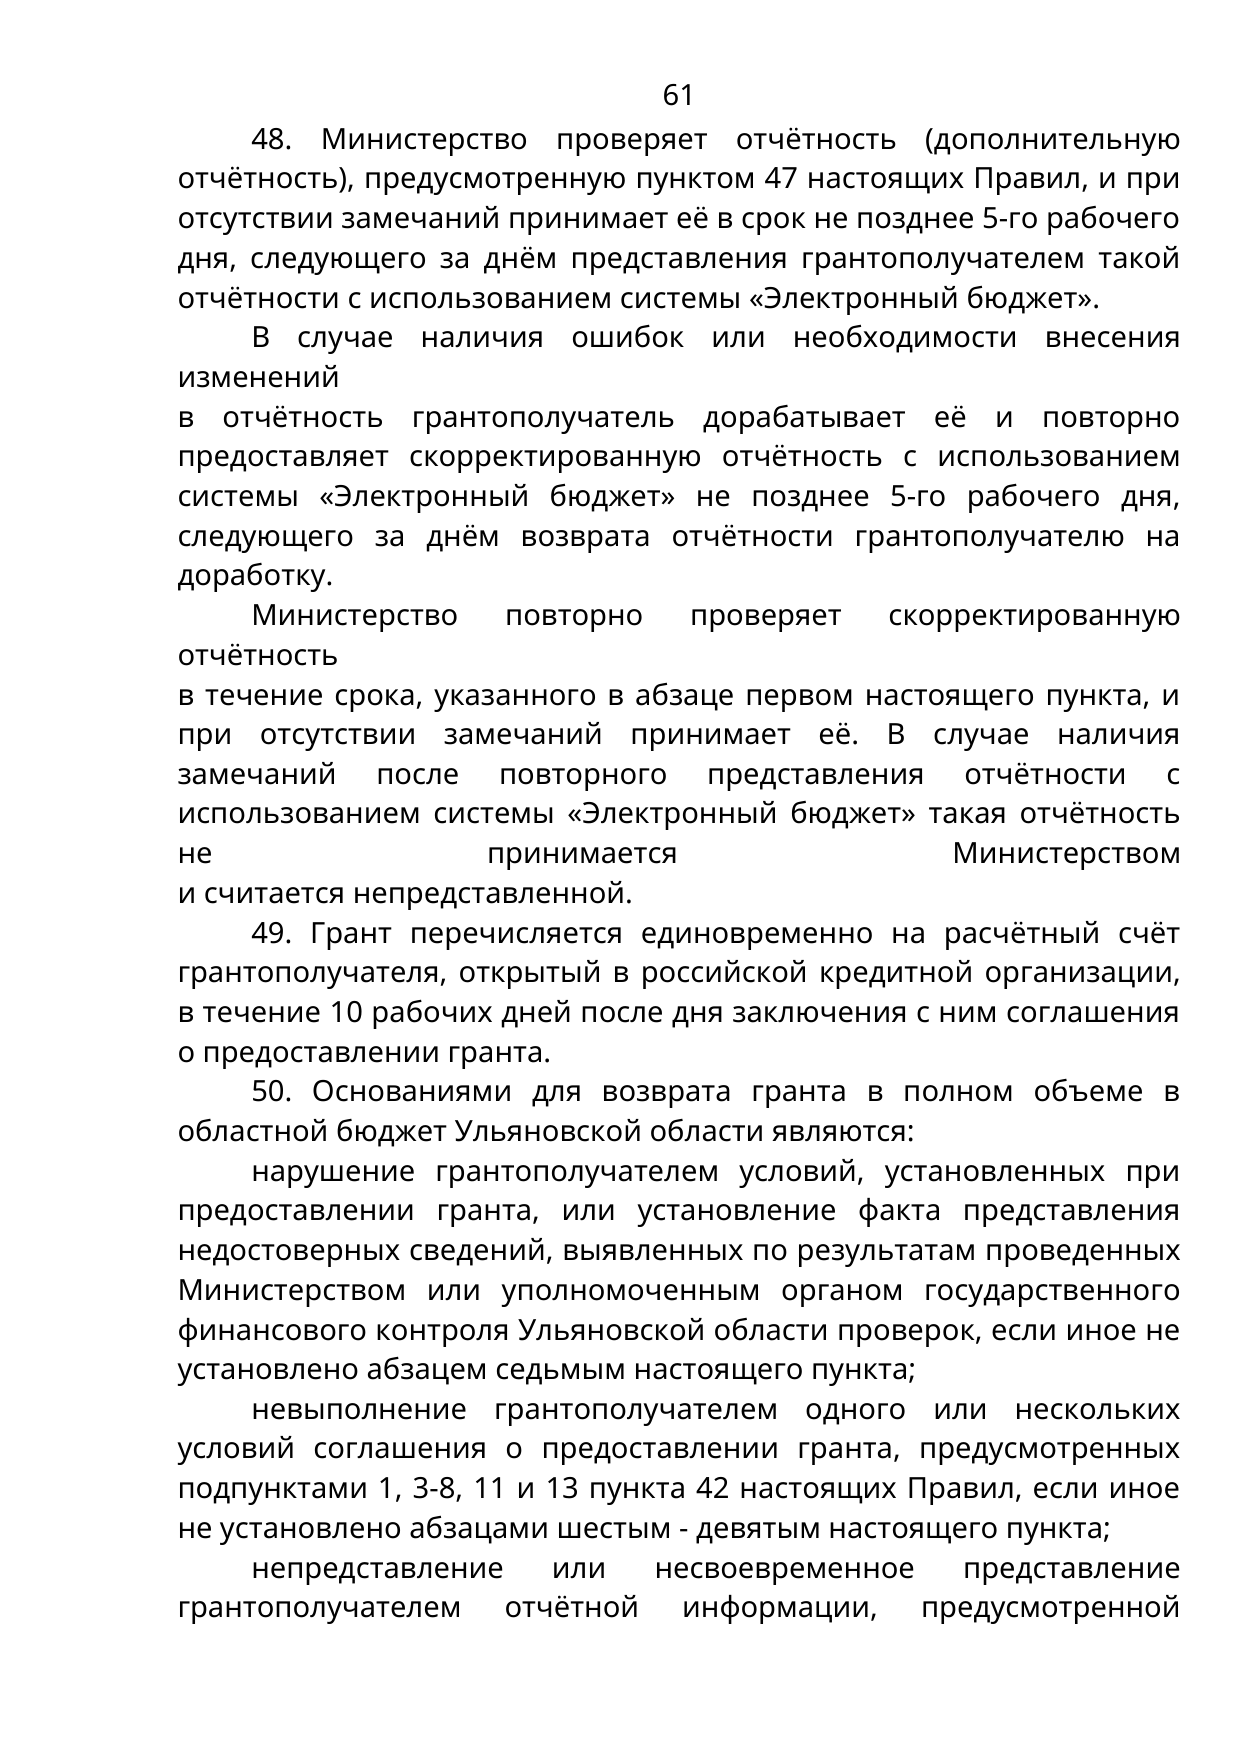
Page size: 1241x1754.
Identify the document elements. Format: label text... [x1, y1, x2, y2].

text 48. Министерство проверяет отчётность (дополнительную отчётность), предусмотренную пунктом 47 настоящих Правил, и при отсутствии замечаний принимает её в срок не позднее 5-го рабочего дня, следующего за днём представления грантополучателем такой отчётности с использованием системы «Электронный бюджет». [177, 118, 1181, 317]
text Министерство повторно проверяет скорректированную отчётность в течение срока, указанного в абзаце первом настоящего пункта, и при отсутствии замечаний принимает её. В случае наличия замечаний после повторного представления отчётности с использованием системы «Электронный бюджет» такая отчётность не принимается Министерством и считается непредставленной. [177, 594, 1181, 912]
text нарушение грантополучателем условий, установленных при предоставлении гранта, или установление факта представления недостоверных сведений, выявленных по результатам проведенных Министерством или уполномоченным органом государственного финансового контроля Ульяновской области проверок, если иное не установлено абзацем седьмым настоящего пункта; [177, 1150, 1181, 1388]
text 49. Грант перечисляется единовременно на расчётный счёт грантополучателя, открытый в российской кредитной организации, в течение 10 рабочих дней после дня заключения с ним соглашения о предоставлении гранта. [177, 912, 1181, 1071]
text В случае наличия ошибок или необходимости внесения изменений в отчётность грантополучатель дорабатывает её и повторно предоставляет скорректированную отчётность с использованием системы «Электронный бюджет» не позднее 5-го рабочего дня, следующего за днём возврата отчётности грантополучателю на доработку. [177, 317, 1181, 594]
text 50. Основаниями для возврата гранта в полном объеме в областной бюджет Ульяновской области являются: [177, 1071, 1181, 1150]
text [177, 1547, 1181, 1626]
text невыполнение грантополучателем одного или нескольких условий соглашения о предоставлении гранта, предусмотренных подпунктами 1, 3-8, 11 и 13 пункта 42 настоящих Правил, если иное не установлено абзацами шестым - девятым настоящего пункта; [177, 1388, 1181, 1547]
